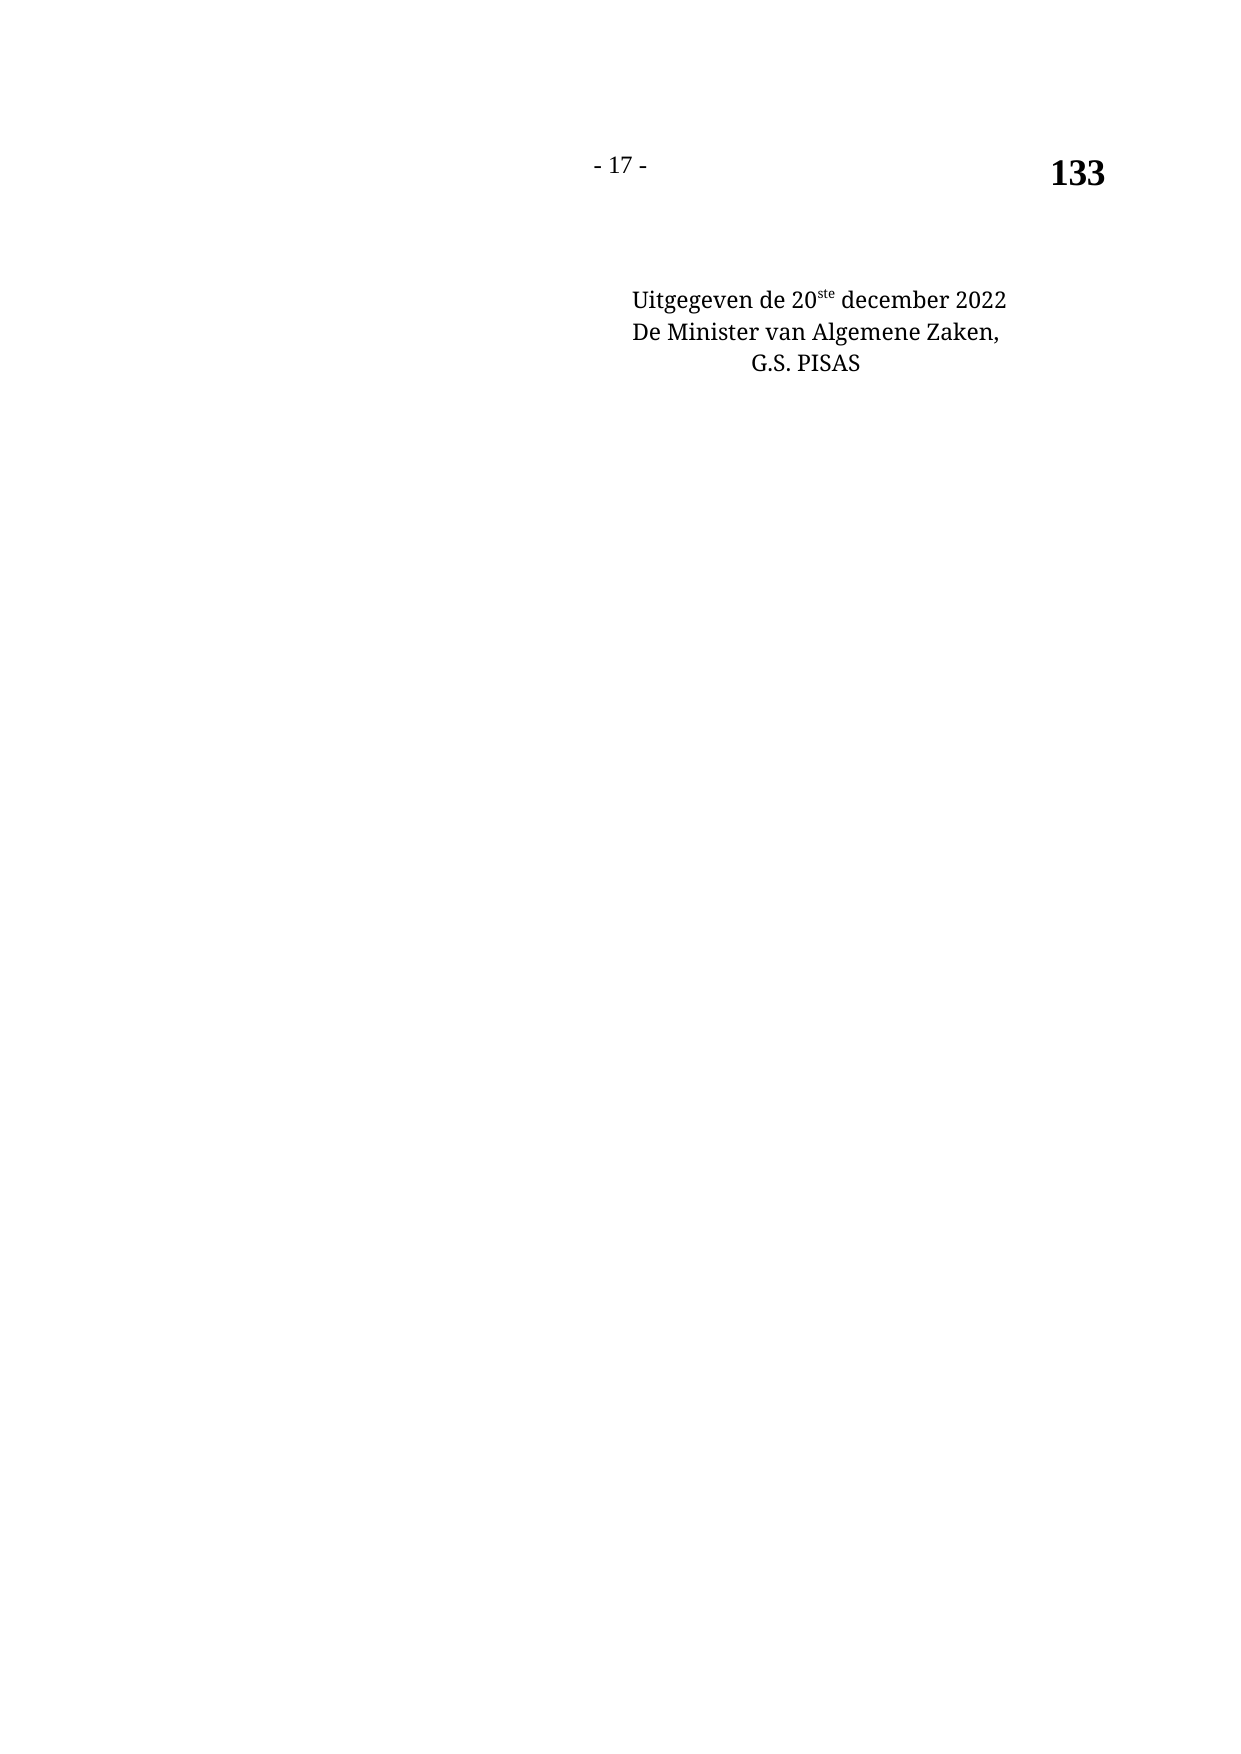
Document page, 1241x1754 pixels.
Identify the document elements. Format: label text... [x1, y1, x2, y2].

text Uitgegeven de 20ste december 2022 [632, 284, 1105, 316]
text G.S. PISAS [632, 347, 979, 378]
text De Minister van Algemene Zaken, [632, 316, 1105, 347]
